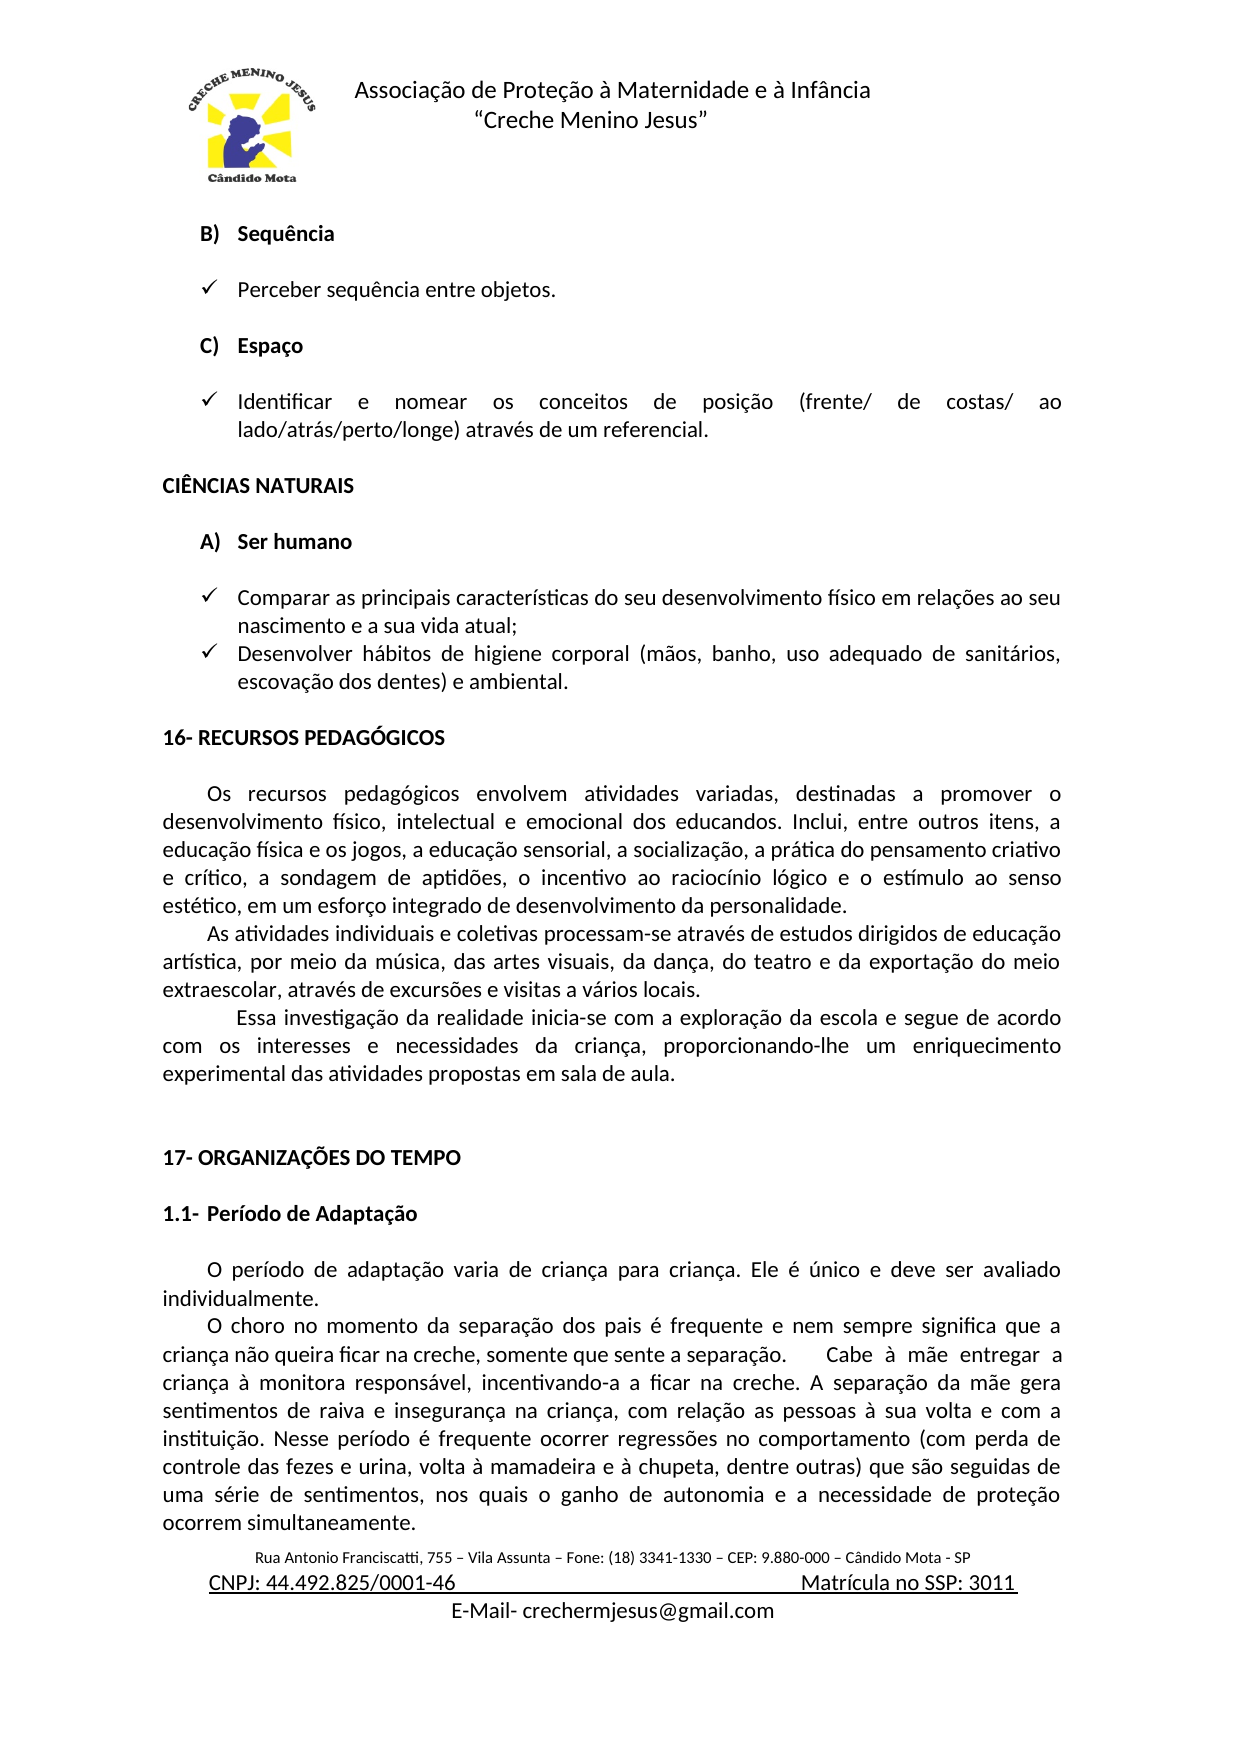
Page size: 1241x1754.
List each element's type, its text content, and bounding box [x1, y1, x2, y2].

text 16- Recursos Pedagógicos [162, 723, 1063, 751]
picture [188, 68, 316, 182]
text Essa investigação da realidade inicia-se com a exploração da escola e segue de acordo com os interesses e necessidades da criança, proporcionando-lhe um enriquecimento experimental das atividades propostas em sala de aula. [162, 1003, 1063, 1087]
text CIÊNCIAS NATURAIS [162, 471, 1063, 499]
list Desenvolver hábitos de higiene corporal (mãos, banho, uso adequado de sanitários, escovação dos dentes) e ambiental. [200, 639, 1063, 695]
text Os recursos pedagógicos envolvem atividades variadas, destinadas a promover o desenvolvimento físico, intelectual e emocional dos educandos. Inclui, entre outros itens, a educação física e os jogos, a educação sensorial, a socialização, a prática do pensamento criativo e crítico, a sondagem de aptidões, o incentivo ao raciocínio lógico e o estímulo ao senso estético, em um esforço integrado de desenvolvimento da personalidade. [162, 779, 1063, 919]
list Sequência [200, 219, 1063, 247]
list Comparar as principais características do seu desenvolvimento físico em relações ao seu nascimento e a sua vida atual; [200, 583, 1063, 639]
list Identificar e nomear os conceitos de posição (frente/ de costas/ ao lado/atrás/perto/longe) através de um referencial. [200, 387, 1063, 443]
list Período de Adaptação [162, 1199, 1063, 1228]
list Espaço [200, 331, 1063, 359]
text O choro no momento da separação dos pais é frequente e nem sempre significa que a criança não queira ficar na creche, somente que sente a separação. Cabe à mãe entregar a criança à monitora responsável, incentivando-a a ficar na creche. A separação da mãe gera sentimentos de raiva e insegurança na criança, com relação as pessoas à sua volta e com a instituição. Nesse período é frequente ocorrer regressões no comportamento (com perda de controle das fezes e urina, volta à mamadeira e à chupeta, dentre outras) que são seguidas de uma série de sentimentos, nos quais o ganho de autonomia e a necessidade de proteção ocorrem simultaneamente. [162, 1312, 1063, 1536]
text As atividades individuais e coletivas processam-se através de estudos dirigidos de educação artística, por meio da música, das artes visuais, da dança, do teatro e da exportação do meio extraescolar, através de excursões e visitas a vários locais. [162, 919, 1063, 1003]
text O período de adaptação varia de criança para criança. Ele é único e deve ser avaliado individualmente. [162, 1256, 1063, 1312]
list Ser humano [200, 527, 1063, 555]
list Perceber sequência entre objetos. [200, 275, 1063, 303]
text 17- ORGANIZAÇÕES do Tempo [162, 1143, 1063, 1172]
